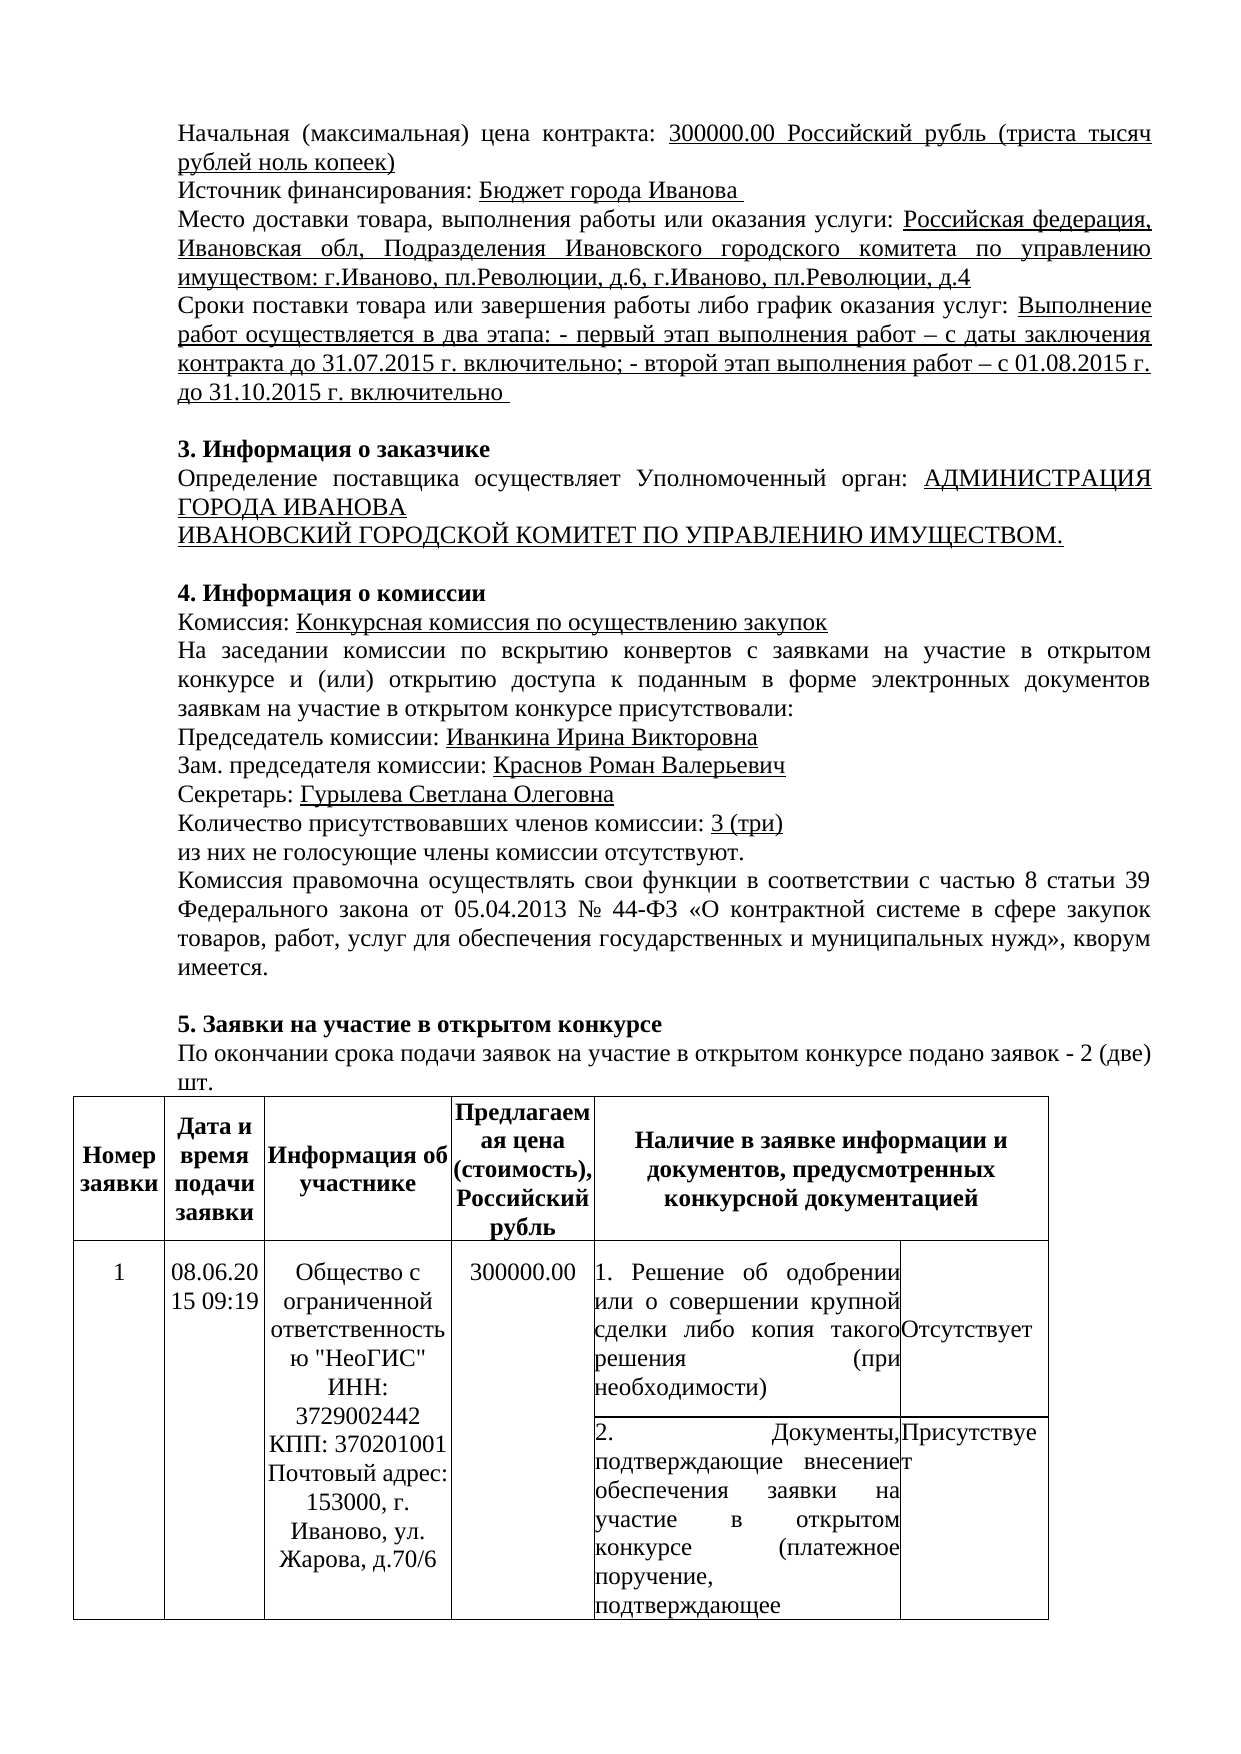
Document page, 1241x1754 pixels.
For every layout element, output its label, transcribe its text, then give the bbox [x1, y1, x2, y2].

table_header Информация об участнике [265, 1097, 451, 1240]
table_cell 1 [74, 1241, 164, 1619]
text Зам. председателя комиссии: Краснов Роман Валерьевич [177, 751, 1152, 779]
subtitle 3. Информация о заказчике [177, 434, 1152, 463]
table_header Номер заявки [74, 1097, 164, 1240]
text Количество присутствовавших членов комиссии: 3 (три) [177, 808, 1152, 837]
text Председатель комиссии: Иванкина Ирина Викторовна [177, 722, 1152, 751]
text Комиссия правомочна осуществлять свои функции в соответствии с частью 8 статьи 39 Федерального закона от 05.04.2013 № 44-ФЗ «О контрактной системе в сфере закупок товаров, работ, услуг для обеспечения государственных и муниципальных нужд», кворум имеется. [177, 866, 1152, 981]
text Определение поставщика осуществляет Уполномоченный орган: АДМИНИСТРАЦИЯ ГОРОДА ИВАНОВА [177, 463, 1152, 521]
table_cell Отсутствует [901, 1241, 1048, 1416]
text Комиссия: Конкурсная комиссия по осуществлению закупок [177, 607, 1152, 636]
subtitle 4. Информация о комиссии [177, 578, 1152, 607]
table_cell 08.06.2015 09:19 [165, 1241, 264, 1619]
text Сроки поставки товара или завершения работы либо график оказания услуг: Выполнение работ осуществляется в два этапа: - первый этап выполнения работ – с даты заключения контракта до 31.07.2015 г. включительно; - второй этап выполнения работ – с 01.08.2015 г. до 31.10.2015 г. включительно [177, 291, 1152, 344]
text ИВАНОВСКИЙ ГОРОДСКОЙ КОМИТЕТ ПО УПРАВЛЕНИЮ ИМУЩЕСТВОМ. [177, 521, 1152, 549]
table_cell 1. Решение об одобрении или о совершении крупной сделки либо копия такого решения (при необходимости) [595, 1241, 900, 1416]
table_cell Общество с ограниченной ответственностью "НеоГИС" ИНН: 3729002442 КПП: 370201001 Почтовый адрес: 153000, г. Иваново, ул. Жарова, д.70/6 [265, 1241, 451, 1619]
table_header Предлагаемая цена (стоимость), Российский рубль [452, 1097, 594, 1240]
text Сроки поставки товара или завершения работы либо график оказания услуг: Выполнение работ осуществляется в два этапа: - первый этап выполнения работ – с даты заключения контракта до 31.07.2015 г. включительно; - второй этап выполнения работ – с 01.08.2015 г. до 31.10.2015 г. включительно [177, 345, 1152, 406]
text По окончании срока подачи заявок на участие в открытом конкурсе подано заявок - 2 (две) шт. [177, 1038, 1152, 1096]
text Место доставки товара, выполнения работы или оказания услуги: Российская федерация, Ивановская обл, Подразделения Ивановского городского комитета по управлению имуществом: г.Иваново, пл.Революции, д.6, г.Иваново, пл.Революции, д.4 [177, 204, 1152, 258]
text из них не голосующие члены комиссии отсутствуют. [177, 837, 1152, 866]
text На заседании комиссии по вскрытию конвертов с заявками на участие в открытом конкурсе и (или) открытию доступа к поданным в форме электронных документов заявкам на участие в открытом конкурсе присутствовали: [177, 636, 1152, 722]
subtitle 5. Заявки на участие в открытом конкурсе [177, 1009, 1152, 1038]
table_header Наличие в заявке информации и документов, предусмотренных конкурсной документацией [595, 1097, 1048, 1240]
table_cell Присутствует [901, 1418, 1048, 1619]
text Секретарь: Гурылева Светлана Олеговна [177, 779, 1152, 808]
table_cell 300000.00 [452, 1241, 594, 1619]
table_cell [595, 1418, 900, 1619]
text Начальная (максимальная) цена контракта: 300000.00 Российский рубль (триста тысяч рублей ноль копеек) [177, 118, 1152, 176]
text Место доставки товара, выполнения работы или оказания услуги: Российская федерация, Ивановская обл, Подразделения Ивановского городского комитета по управлению имуществом: г.Иваново, пл.Революции, д.6, г.Иваново, пл.Революции, д.4 [177, 259, 1152, 291]
text Источник финансирования: Бюджет города Иванова [177, 176, 1152, 204]
table_header Дата и время подачи заявки [165, 1097, 264, 1240]
